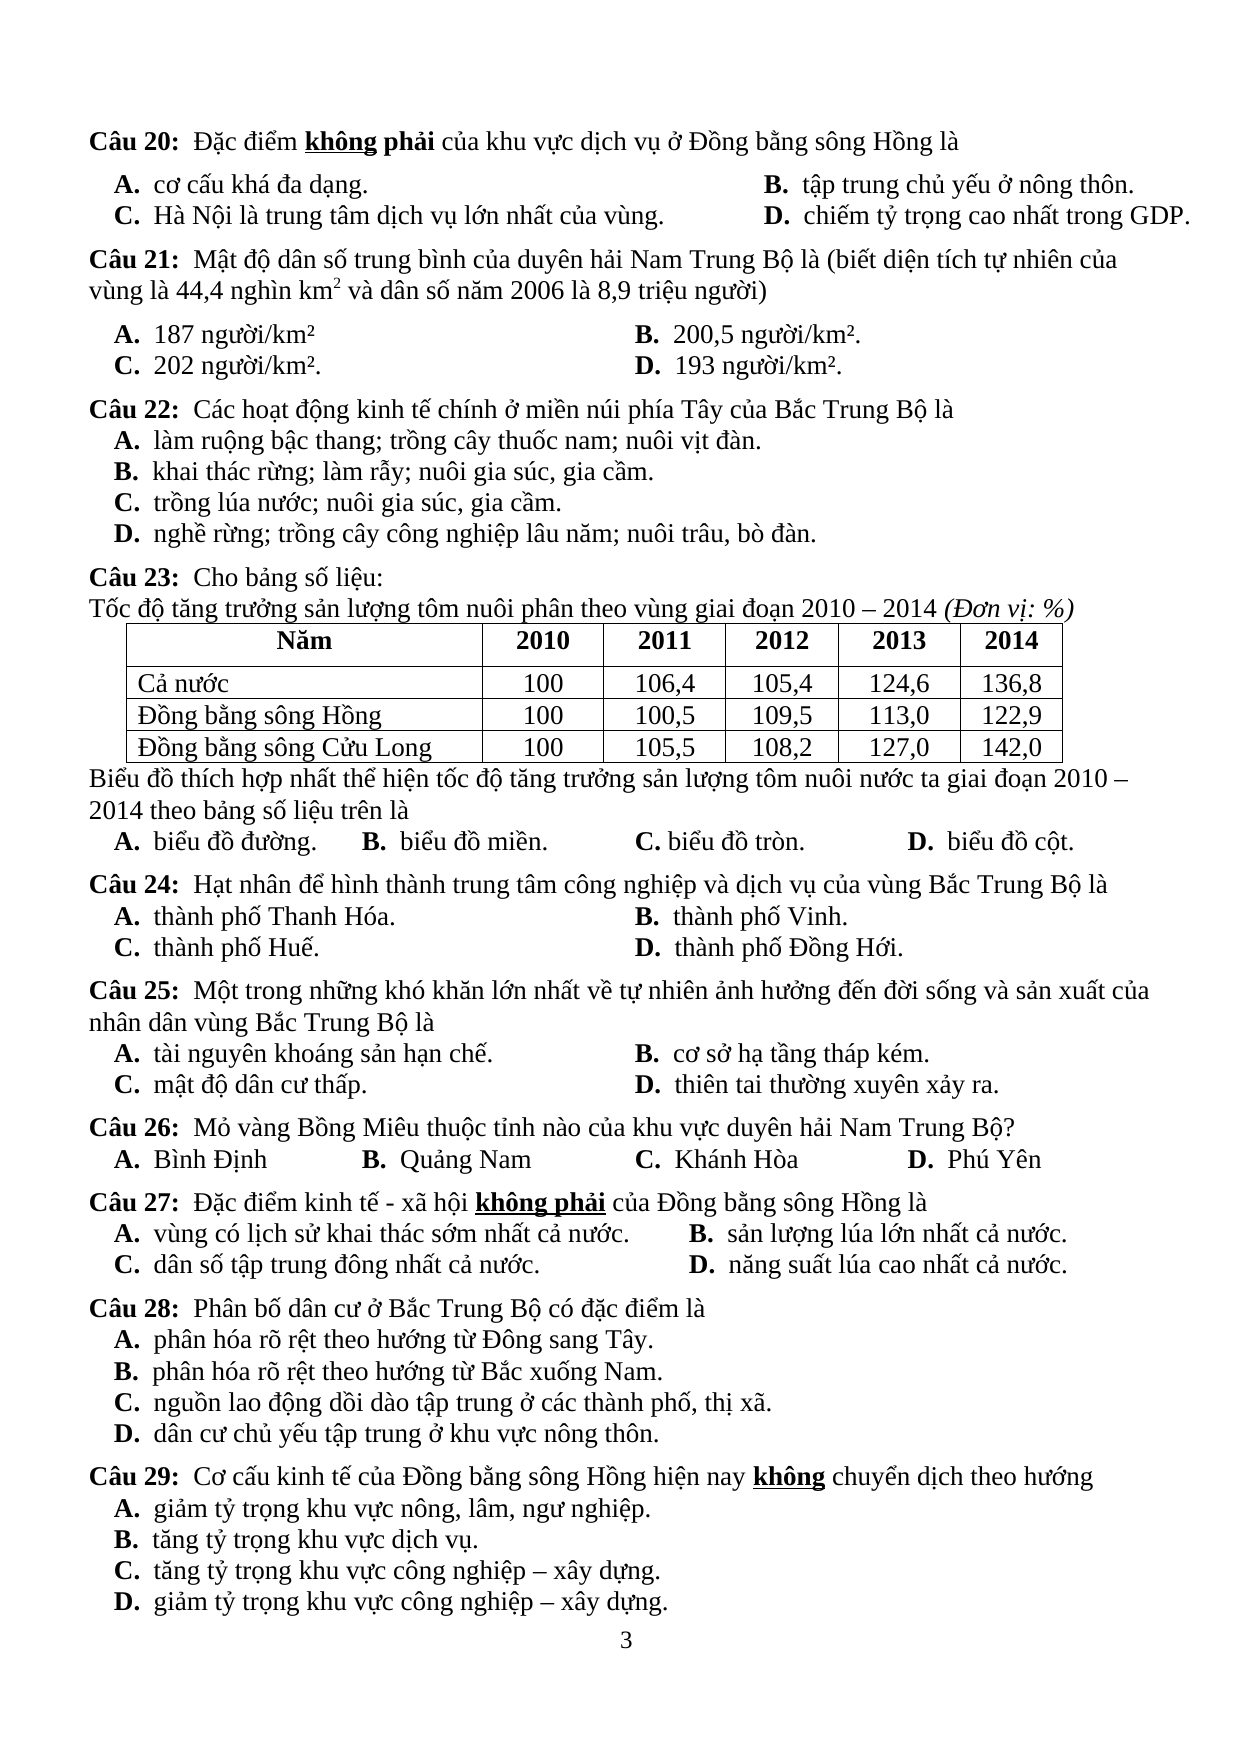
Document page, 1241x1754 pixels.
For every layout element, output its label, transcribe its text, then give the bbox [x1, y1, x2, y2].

table_cell 105,4 [726, 667, 838, 698]
text C. tăng tỷ trọng khu vực công nghiệp – xây dựng. [89, 1554, 1163, 1585]
text B. khai thác rừng; làm rẫy; nuôi gia súc, gia cầm. [89, 455, 1163, 486]
table_header Năm [127, 624, 482, 666]
text Câu 25: Một trong những khó khăn lớn nhất về tự nhiên ảnh hưởng đến đời sống và sản xuất của nhân dân vùng Bắc Trung Bộ là [89, 974, 1163, 1037]
table_cell 105,5 [604, 731, 725, 762]
text A. phân hóa rõ rệt theo hướng từ Đông sang Tây. [89, 1323, 1163, 1354]
text A. 187 người/km² B. 200,5 người/km². [89, 318, 1163, 349]
text Câu 29: Cơ cấu kinh tế của Đồng bằng sông Hồng hiện nay không chuyển dịch theo hướng [89, 1461, 1163, 1492]
text B. tăng tỷ trọng khu vực dịch vụ. [89, 1523, 1163, 1554]
table_cell 122,9 [961, 699, 1062, 730]
text C. mật độ dân cư thấp. D. thiên tai thường xuyên xảy ra. [89, 1068, 1163, 1099]
text Biểu đồ thích hợp nhất thể hiện tốc độ tăng trưởng sản lượng tôm nuôi nước ta giai đoạn 2010 – 2014 theo bảng số liệu trên là [89, 763, 1163, 825]
text A. vùng có lịch sử khai thác sớm nhất cả nước. B. sản lượng lúa lớn nhất cả nước. [89, 1217, 1163, 1249]
text Câu 27: Đặc điểm kinh tế - xã hội không phải của Đồng bằng sông Hồng là [89, 1186, 1163, 1217]
table_cell 124,6 [839, 667, 960, 698]
text A. biểu đồ đường. B. biểu đồ miền. C. biểu đồ tròn. D. biểu đồ cột. [89, 825, 1163, 856]
text A. tài nguyên khoáng sản hạn chế. B. cơ sở hạ tầng tháp kém. [89, 1037, 1163, 1068]
table_cell Đồng bằng sông Hồng [127, 699, 482, 730]
text C. 202 người/km². D. 193 người/km². [89, 349, 1163, 380]
text Câu 24: Hạt nhân để hình thành trung tâm công nghiệp và dịch vụ của vùng Bắc Trung Bộ là [89, 868, 1163, 900]
text Câu 26: Mỏ vàng Bồng Miêu thuộc tỉnh nào của khu vực duyên hải Nam Trung Bộ? [89, 1112, 1163, 1143]
table_header 2014 [961, 624, 1062, 666]
text A. cơ cấu khá đa dạng. B. tập trung chủ yếu ở nông thôn. [89, 168, 1163, 199]
text Tốc độ tăng trưởng sản lượng tôm nuôi phân theo vùng giai đoạn 2010 – 2014 (Đơn vị: %) [89, 592, 1163, 623]
table_cell 106,4 [604, 667, 725, 698]
table_cell 113,0 [839, 699, 960, 730]
table_header 2013 [839, 624, 960, 666]
table_cell 100,5 [604, 699, 725, 730]
text A. thành phố Thanh Hóa. B. thành phố Vinh. [89, 900, 1163, 931]
text Câu 20: Đặc điểm không phải của khu vực dịch vụ ở Đồng bằng sông Hồng là [89, 125, 1163, 156]
table_cell 142,0 [961, 731, 1062, 762]
text D. giảm tỷ trọng khu vực công nghiệp – xây dựng. [89, 1585, 1163, 1616]
text C. thành phố Huế. D. thành phố Đồng Hới. [89, 931, 1163, 962]
text Câu 28: Phân bố dân cư ở Bắc Trung Bộ có đặc điểm là [89, 1292, 1163, 1323]
table_cell 127,0 [839, 731, 960, 762]
table_header 2012 [726, 624, 838, 666]
text A. giảm tỷ trọng khu vực nông, lâm, ngư nghiệp. [89, 1492, 1163, 1523]
table_cell 109,5 [726, 699, 838, 730]
table_cell 100 [483, 731, 603, 762]
table_cell 100 [483, 667, 603, 698]
text Câu 23: Cho bảng số liệu: [89, 561, 1163, 592]
text A. Bình Định B. Quảng Nam C. Khánh Hòa D. Phú Yên [89, 1143, 1163, 1174]
table_cell Cả nước [127, 667, 482, 698]
text C. nguồn lao động dồi dào tập trung ở các thành phố, thị xã. [89, 1386, 1163, 1417]
table_cell Đồng bằng sông Cửu Long [127, 731, 482, 762]
text C. Hà Nội là trung tâm dịch vụ lớn nhất của vùng. D. chiếm tỷ trọng cao nhất trong GDP. [89, 199, 1196, 231]
table_cell 136,8 [961, 667, 1062, 698]
text B. phân hóa rõ rệt theo hướng từ Bắc xuống Nam. [89, 1354, 1163, 1386]
text Câu 22: Các hoạt động kinh tế chính ở miền núi phía Tây của Bắc Trung Bộ là [89, 393, 1163, 424]
table_header 2011 [604, 624, 725, 666]
table_header 2010 [483, 624, 603, 666]
text D. dân cư chủ yếu tập trung ở khu vực nông thôn. [89, 1417, 1163, 1448]
text D. nghề rừng; trồng cây công nghiệp lâu năm; nuôi trâu, bò đàn. [89, 517, 1163, 548]
table_cell 100 [483, 699, 603, 730]
table_cell 108,2 [726, 731, 838, 762]
text C. dân số tập trung đông nhất cả nước. D. năng suất lúa cao nhất cả nước. [89, 1249, 1163, 1280]
text Câu 21: Mật độ dân số trung bình của duyên hải Nam Trung Bộ là (biết diện tích tự nhiên của vùng là 44,4 nghìn km2 và dân số năm 2006 là 8,9 triệu người) [89, 243, 1163, 305]
text C. trồng lúa nước; nuôi gia súc, gia cầm. [89, 486, 1163, 517]
text A. làm ruộng bậc thang; trồng cây thuốc nam; nuôi vịt đàn. [89, 424, 1163, 455]
